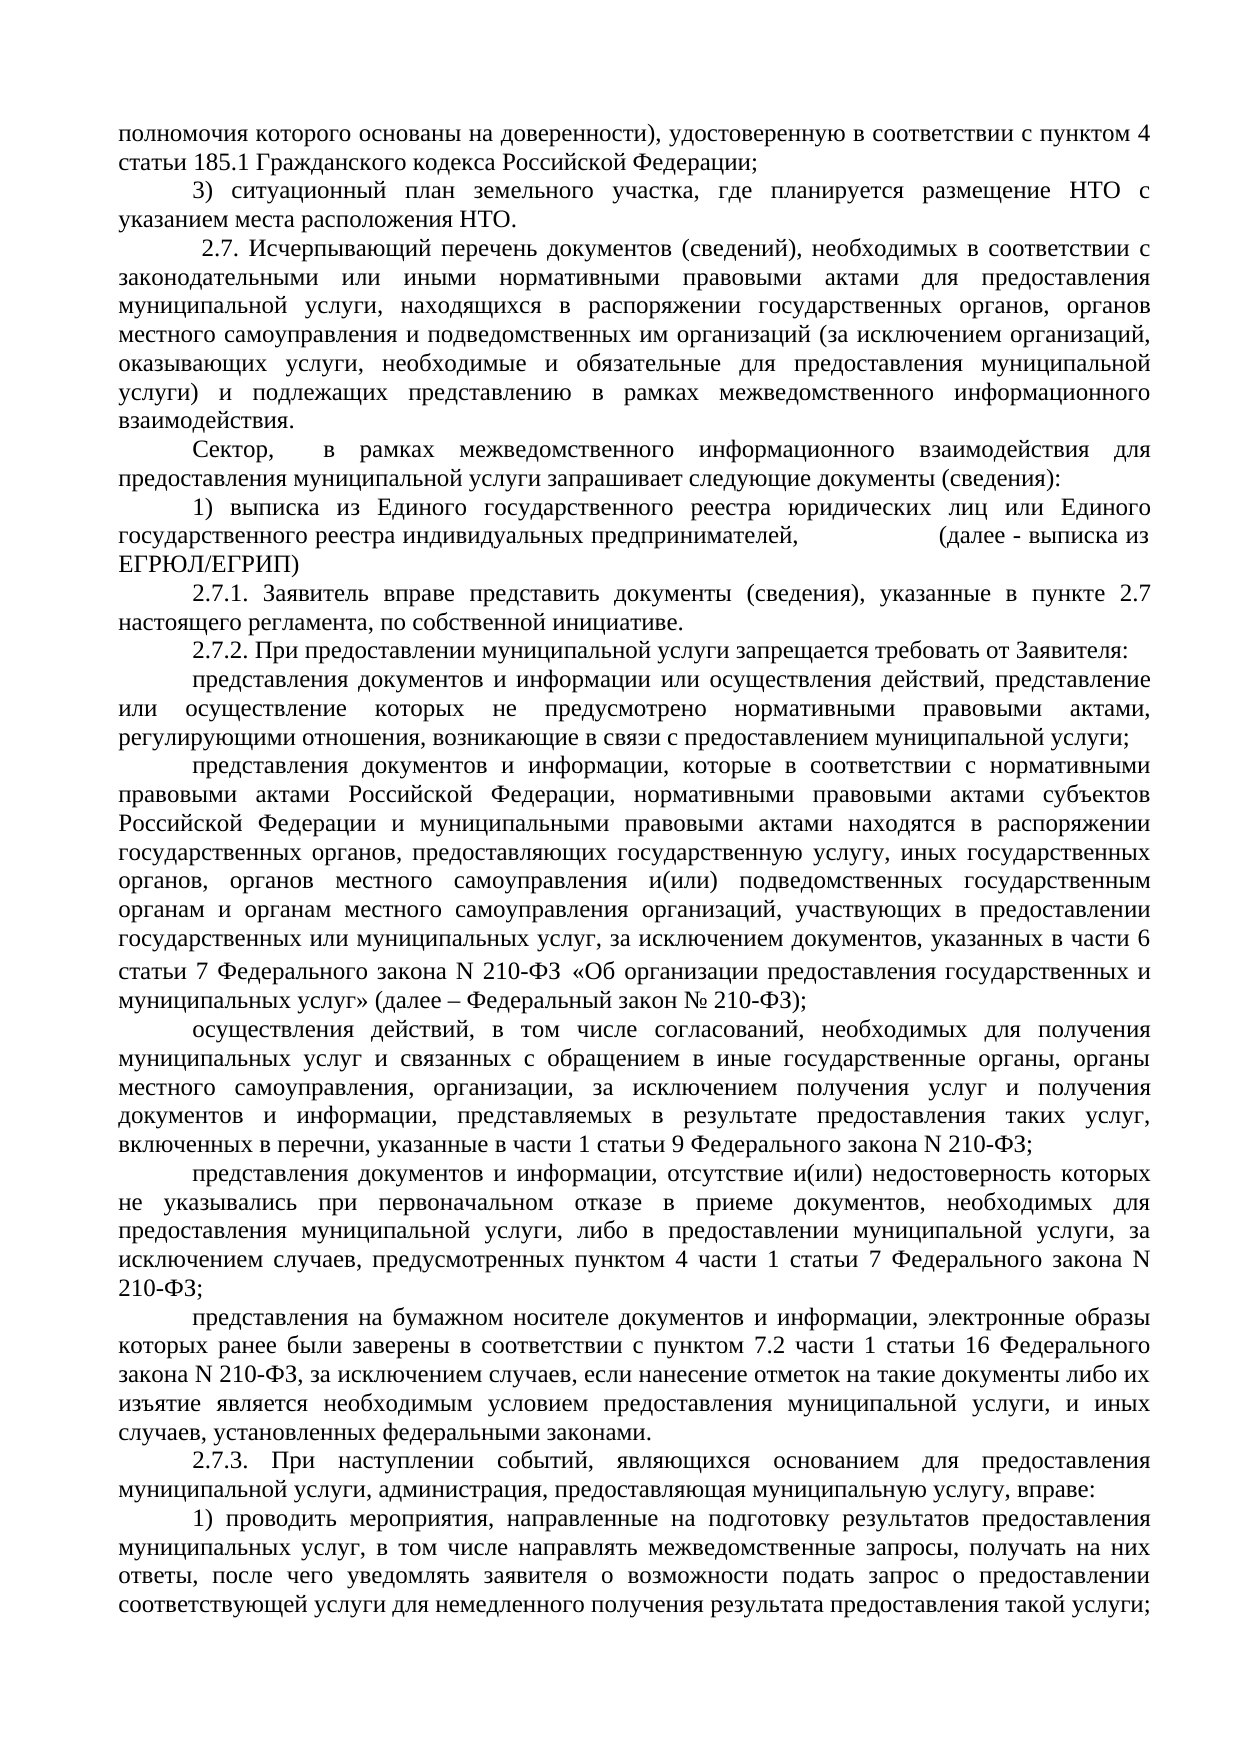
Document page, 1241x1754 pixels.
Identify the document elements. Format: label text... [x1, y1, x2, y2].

text осуществления действий, в том числе согласований, необходимых для получения муниципальных услуг и связанных с обращением в иные государственные органы, органы местного самоуправления, организации, за исключением получения услуг и получения документов и информации, представляемых в результате предоставления таких услуг, включенных в перечни, указанные в части 1 статьи 9 Федерального закона N 210-ФЗ; [118, 1014, 1152, 1158]
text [118, 118, 1152, 176]
text представления документов и информации, которые в соответствии с нормативными правовыми актами Российской Федерации, нормативными правовыми актами субъектов Российской Федерации и муниципальными правовыми актами находятся в распоряжении государственных органов, предоставляющих государственную услугу, иных государственных органов, органов местного самоуправления и(или) подведомственных государственным органам и органам местного самоуправления организаций, участвующих в предоставлении государственных или муниципальных услуг, за исключением документов, указанных в части 6 статьи 7 Федерального закона N 210-ФЗ «Об организации предоставления государственных и муниципальных услуг» (далее – Федеральный закон № 210-ФЗ); [118, 751, 1152, 1014]
text 2.7.2. При предоставлении муниципальной услуги запрещается требовать от Заявителя: [118, 636, 1152, 664]
text Сектор, в рамках межведомственного информационного взаимодействия для предоставления муниципальной услуги запрашивает следующие документы (сведения): [118, 434, 1152, 492]
text 2.7. Исчерпывающий перечень документов (сведений), необходимых в соответствии с законодательными или иными нормативными правовыми актами для предоставления муниципальной услуги, находящихся в распоряжении государственных органов, органов местного самоуправления и подведомственных им организаций (за исключением организаций, оказывающих услуги, необходимые и обязательные для предоставления муниципальной услуги) и подлежащих представлению в рамках межведомственного информационного взаимодействия. [118, 233, 1152, 434]
text представления документов и информации или осуществления действий, представление или осуществление которых не предусмотрено нормативными правовыми актами, регулирующими отношения, возникающие в связи с предоставлением муниципальной услуги; [118, 664, 1152, 751]
text 3) ситуационный план земельного участка, где планируется размещение НТО с указанием места расположения НТО. [118, 176, 1152, 233]
text 2.7.3. При наступлении событий, являющихся основанием для предоставления муниципальной услуги, администрация, предоставляющая муниципальную услугу, вправе: [118, 1445, 1152, 1503]
text 1) выписка из Единого государственного реестра юридических лиц или Единого государственного реестра индивидуальных предпринимателей, (далее - выписка из ЕГРЮЛ/ЕГРИП) [118, 492, 1152, 578]
text представления документов и информации, отсутствие и(или) недостоверность которых не указывались при первоначальном отказе в приеме документов, необходимых для предоставления муниципальной услуги, либо в предоставлении муниципальной услуги, за исключением случаев, предусмотренных пунктом 4 части 1 статьи 7 Федерального закона N 210-ФЗ; [118, 1158, 1152, 1302]
text 1) проводить мероприятия, направленные на подготовку результатов предоставления муниципальных услуг, в том числе направлять межведомственные запросы, получать на них ответы, после чего уведомлять заявителя о возможности подать запрос о предоставлении соответствующей услуги для немедленного получения результата предоставления такой услуги; [118, 1503, 1152, 1618]
text представления на бумажном носителе документов и информации, электронные образы которых ранее были заверены в соответствии с пунктом 7.2 части 1 статьи 16 Федерального закона N 210-ФЗ, за исключением случаев, если нанесение отметок на такие документы либо их изъятие является необходимым условием предоставления муниципальной услуги, и иных случаев, установленных федеральными законами. [118, 1302, 1152, 1445]
text 2.7.1. Заявитель вправе представить документы (сведения), указанные в пункте 2.7 настоящего регламента, по собственной инициативе. [118, 578, 1152, 636]
